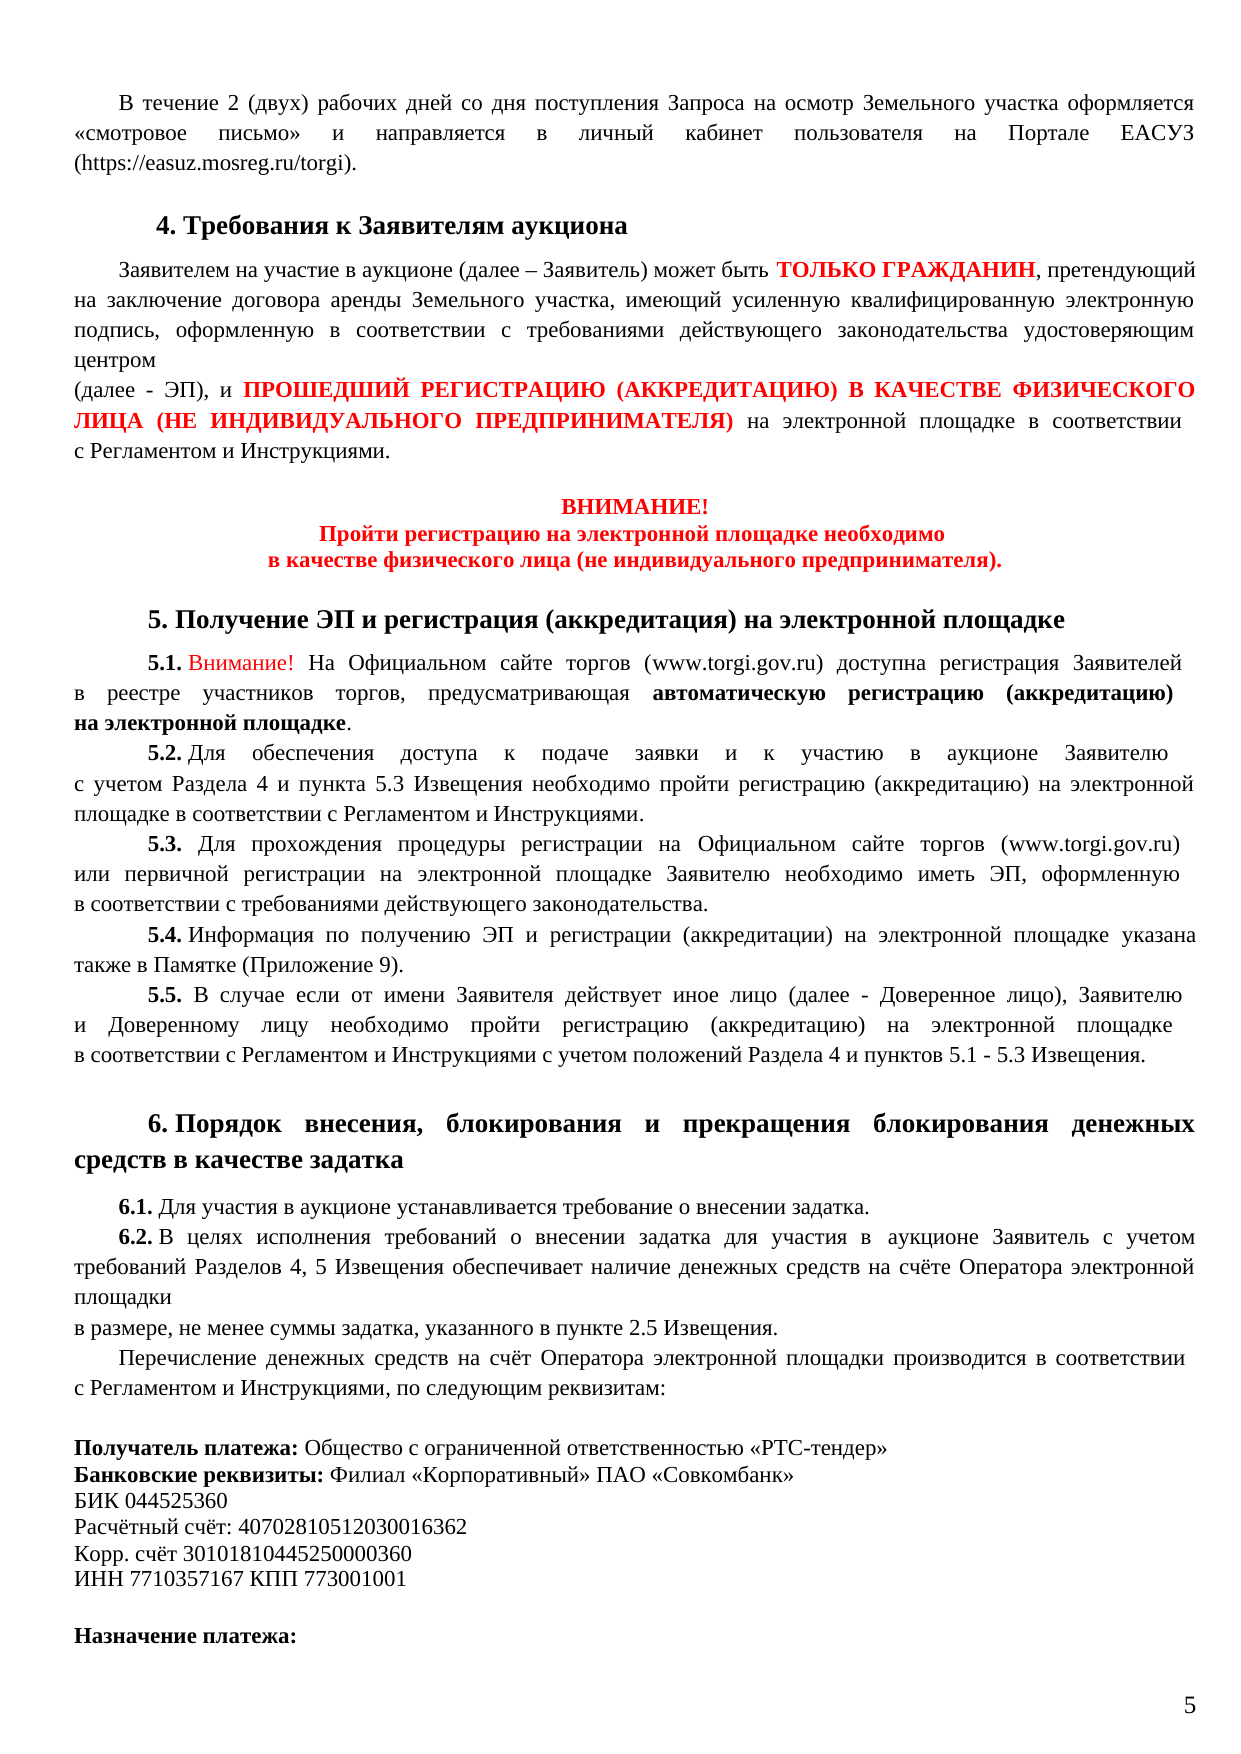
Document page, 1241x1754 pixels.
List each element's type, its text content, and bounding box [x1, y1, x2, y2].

text 5.2. Для обеспечения доступа к подаче заявки и к участию в аукционе Заявителю с учетом Раздела 4 и пункта 5.3 Извещения необходимо пройти регистрацию (аккредитацию) на электронной площадке в соответствии с Регламентом и Инструкциями. [74, 739, 1196, 826]
text Перечисление денежных средств на счёт Оператора электронной площадки производится в соответствии с Регламентом и Инструкциями, по следующим реквизитам: [74, 1344, 1196, 1400]
text Расчётный счёт: 40702810512030016362 [74, 1513, 1196, 1540]
text Заявителем на участие в аукционе (далее – Заявитель) может быть ТОЛЬКО ГРАЖДАНИН, претендующий на заключение договора аренды Земельного участка, имеющий усиленную квалифицированную электронную подпись, оформленную в соответствии с требованиями действующего законодательства удостоверяющим центром (далее - ЭП), и ПРОШЕДШИЙ РЕГИСТРАЦИЮ (АККРЕДИТАЦИЮ) В КАЧЕСТВЕ ФИЗИЧЕСКОГО ЛИЦА (НЕ ИНДИВИДУАЛЬНОГО ПРЕДПРИНИМАТЕЛЯ) на электронной площадке в соответствии с Регламентом и Инструкциями. [74, 256, 1196, 463]
text Банковские реквизиты: Филиал «Корпоративный» ПАО «Совкомбанк» [74, 1461, 1196, 1487]
subtitle 4. Требования к Заявителям аукциона [156, 209, 1196, 241]
text Корр. счёт 30101810445250000360 [74, 1540, 1196, 1566]
text 6. Порядок внесения, блокирования и прекращения блокирования денежных средств в качестве задатка [74, 1107, 1196, 1174]
text 5.3. Для прохождения процедуры регистрации на Официальном сайте торгов (www.torgi.gov.ru) или первичной регистрации на электронной площадке Заявителю необходимо иметь ЭП, оформленную в соответствии с требованиями действующего законодательства. [74, 830, 1196, 917]
text Пройти регистрацию на электронной площадке необходимо в качестве физического лица (не индивидуального предпринимателя). [74, 520, 1196, 572]
text Назначение платежа: [74, 1622, 1196, 1648]
text ИНН 7710357167 КПП 773001001 [74, 1566, 1196, 1592]
subtitle 5. Получение ЭП и регистрация (аккредитация) на электронной площадке [74, 603, 1196, 634]
text 6.2. В целях исполнения требований о внесении задатка для участия в аукционе Заявитель с учетом требований Разделов 4, 5 Извещения обеспечивает наличие денежных средств на счёте Оператора электронной площадки в размере, не менее суммы задатка, указанного в пункте 2.5 Извещения. [74, 1223, 1196, 1340]
text БИК 044525360 [74, 1487, 1196, 1513]
text 5.5. В случае если от имени Заявителя действует иное лицо (далее - Доверенное лицо), Заявителю и Доверенному лицу необходимо пройти регистрацию (аккредитацию) на электронной площадке в соответствии с Регламентом и Инструкциями с учетом положений Раздела 4 и пунктов 5.1 - 5.3 Извещения. [74, 981, 1196, 1068]
text 5.1. Внимание! На Официальном сайте торгов (www.torgi.gov.ru) доступна регистрация Заявителей в реестре участников торгов, предусматривающая автоматическую регистрацию (аккредитацию) на электронной площадке. [74, 649, 1196, 736]
text 6.1. Для участия в аукционе устанавливается требование о внесении задатка. [74, 1193, 1196, 1219]
text Получатель платежа: Общество с ограниченной ответственностью «РТС-тендер» [74, 1434, 1196, 1461]
text В течение 2 (двух) рабочих дней со дня поступления Запроса на осмотр Земельного участка оформляется «смотровое письмо» и направляется в личный кабинет пользователя на Портале ЕАСУЗ (https://easuz.mosreg.ru/torgi). [74, 89, 1196, 175]
text ВНИМАНИЕ! [74, 493, 1196, 520]
text 5.4. Информация по получению ЭП и регистрации (аккредитации) на электронной площадке указана также в Памятке (Приложение 9). [74, 921, 1196, 977]
